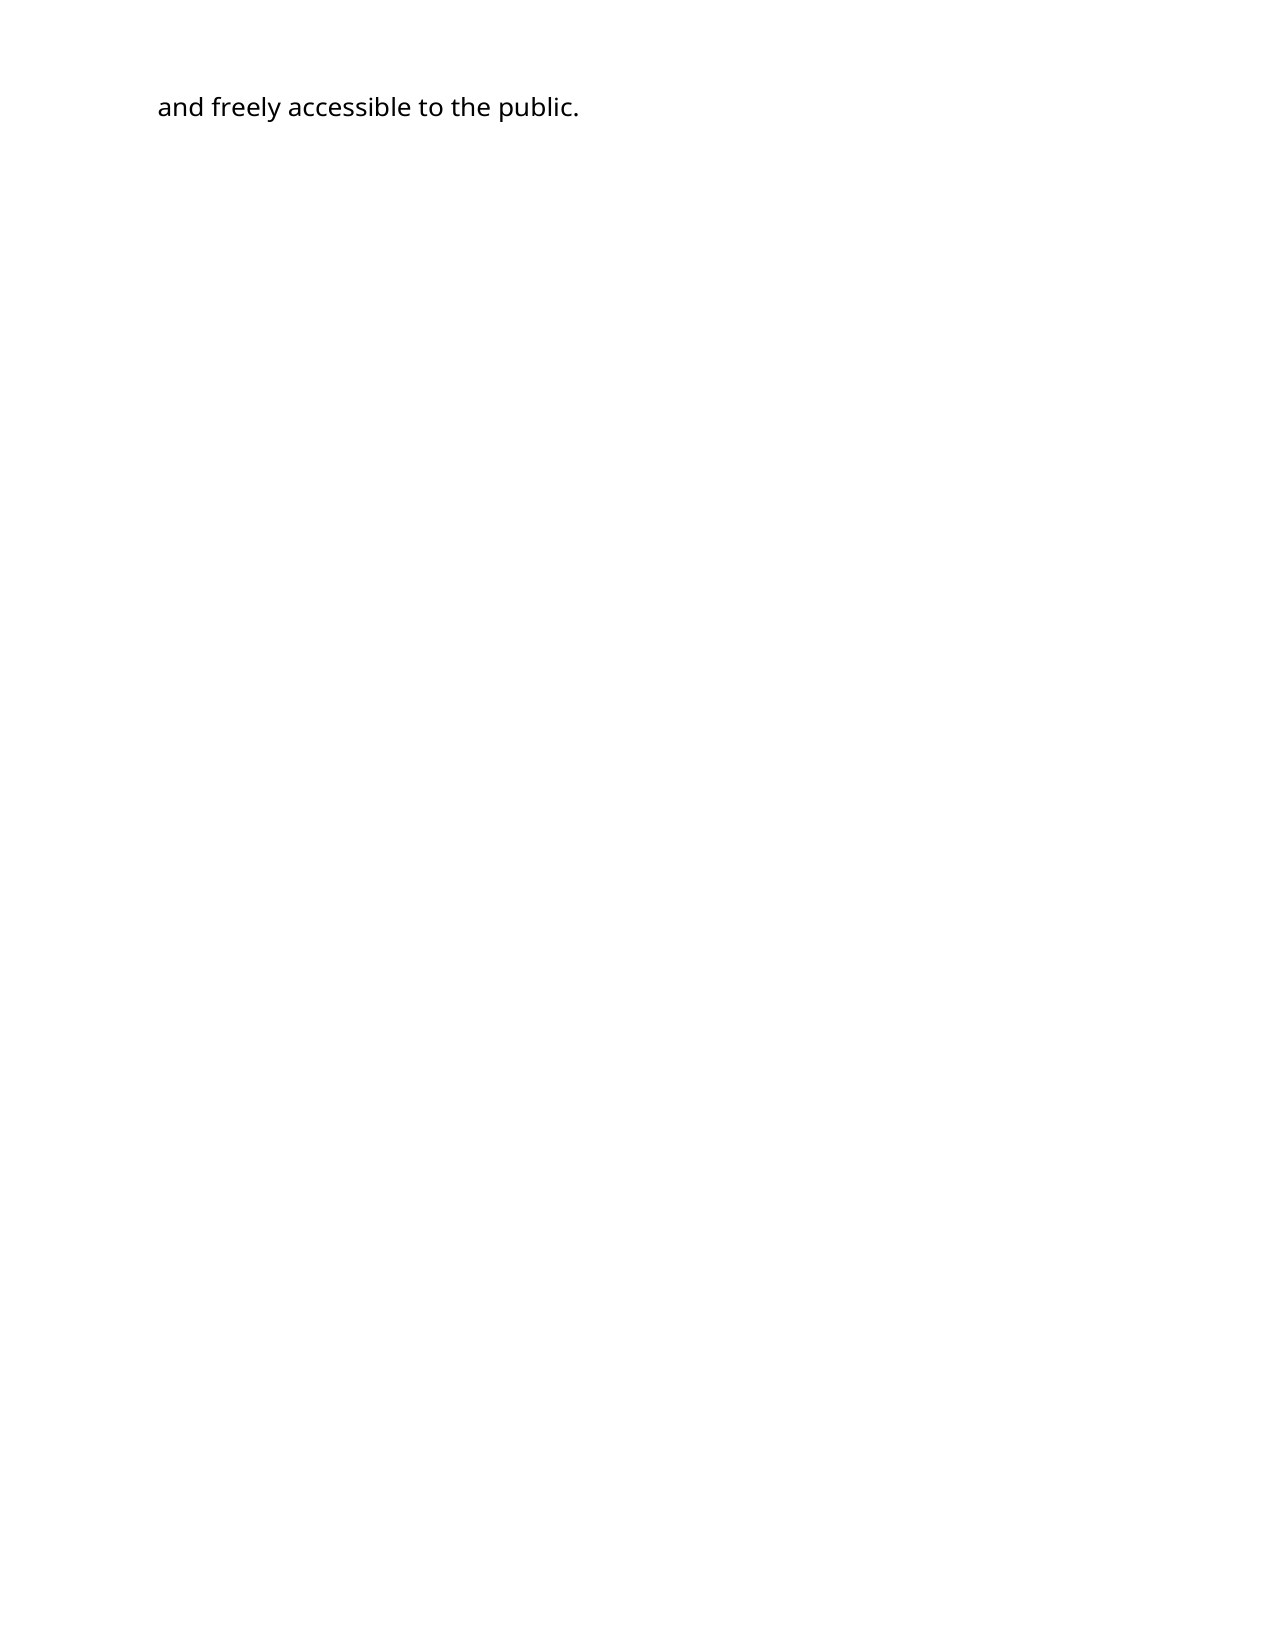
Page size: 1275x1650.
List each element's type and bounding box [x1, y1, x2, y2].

text [157, 94, 1183, 122]
